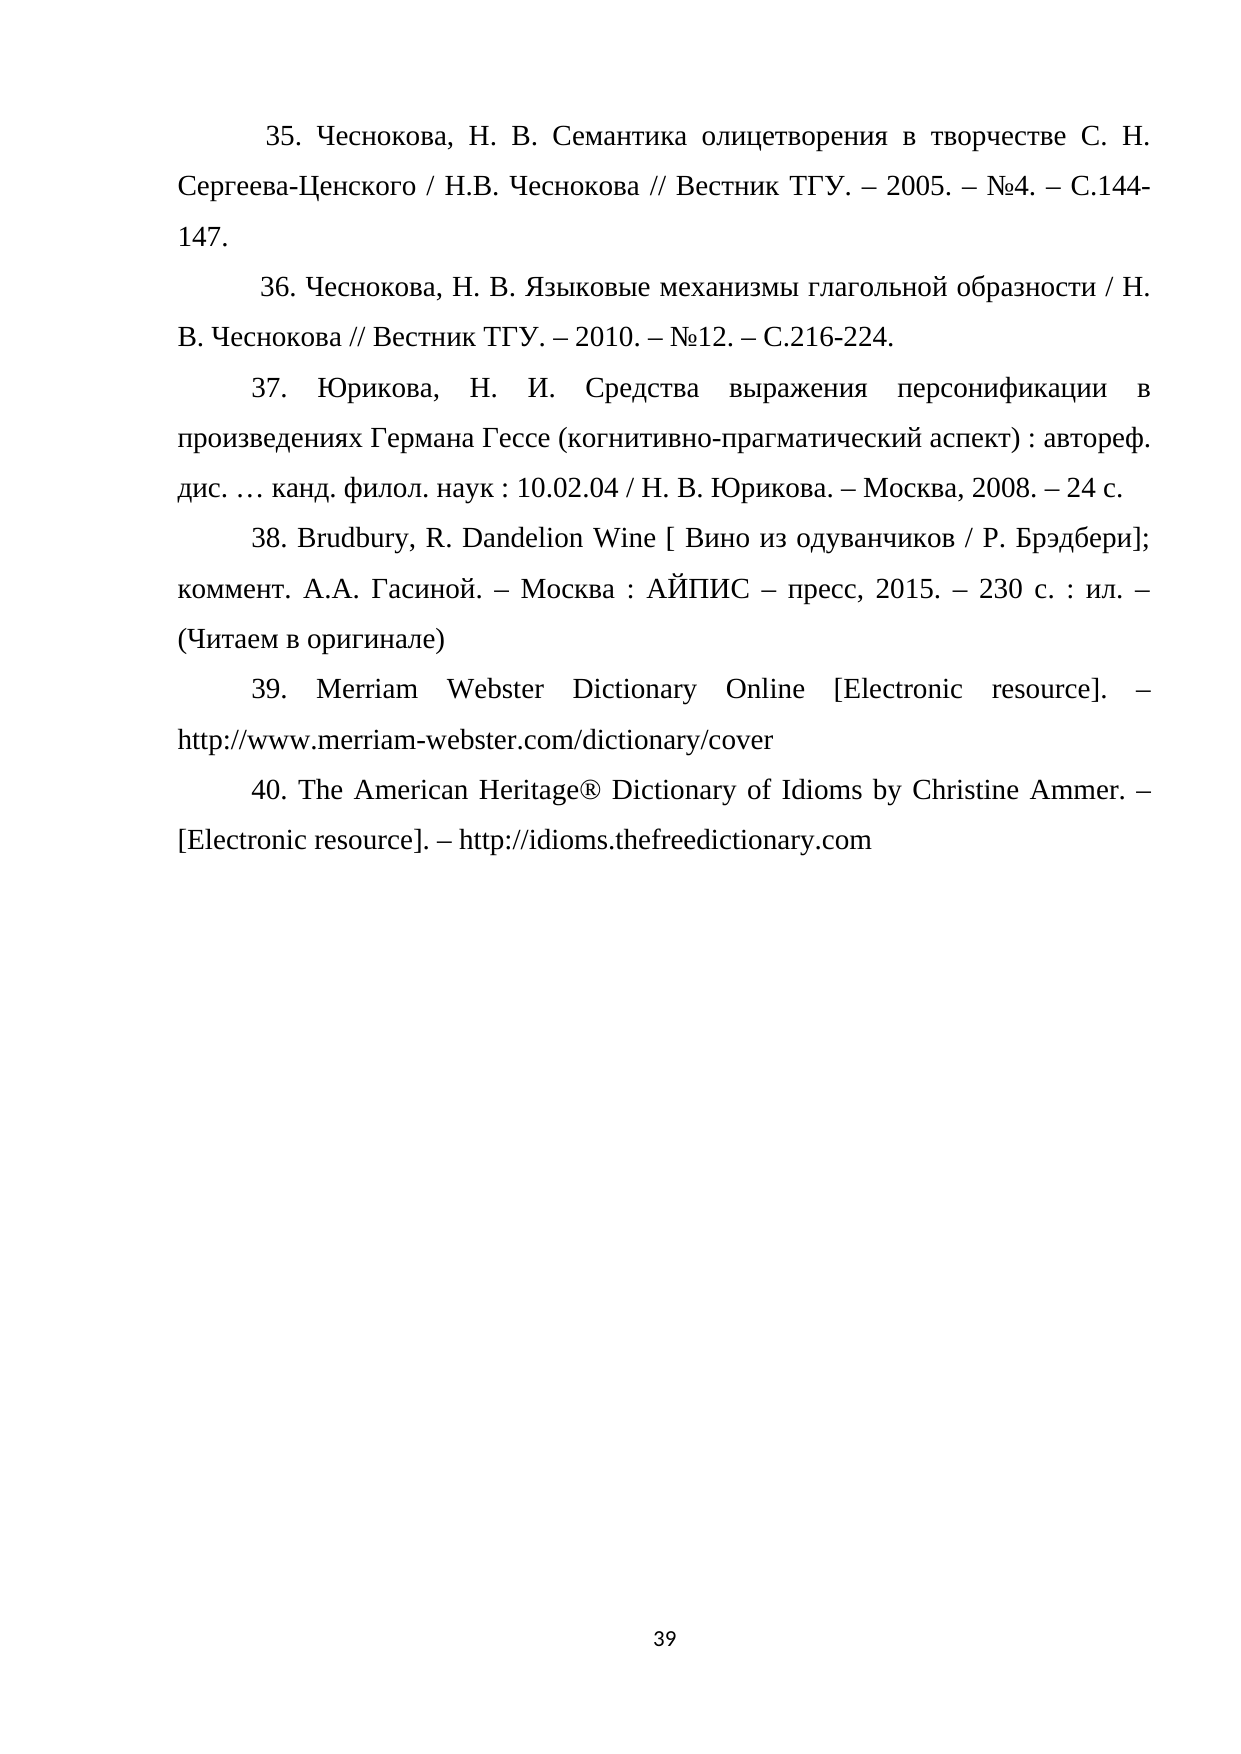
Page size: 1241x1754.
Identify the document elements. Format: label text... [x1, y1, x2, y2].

text 36. Чеснокова, Н. В. Языковые механизмы глагольной образности / Н. В. Чеснокова // Вестник ТГУ. – 2010. – №12. – С.216-224. [177, 269, 1152, 353]
text 37. Юрикова, Н. И. Средства выражения персонификации в произведениях Германа Гессе (когнитивно-прагматический аспект) : автореф. дис. … канд. филол. наук : 10.02.04 / Н. В. Юрикова. – Москва, 2008. – 24 с. [177, 370, 1152, 504]
text 35. Чеснокова, Н. В. Семантика олицетворения в творчестве С. Н. Сергеева-Ценского / Н.В. Чеснокова // Вестник ТГУ. – 2005. – №4. – С.144-147. [177, 118, 1152, 252]
text 38. Brudbury, R. Dandelion Wine [ Вино из одуванчиков / Р. Брэдбери]; коммент. А.А. Гасиной. – Москва : АЙПИС – пресс, 2015. – 230 с. : ил. – (Читаем в оригинале) [177, 521, 1152, 655]
text 40. The American Heritage® Dictionary of Idioms by Christine Ammer. – [Electronic resource]. – http://idioms.thefreedictionary.com [177, 772, 1152, 856]
text 39. Merriam Webster Dictionary Online [Electronic resource]. – http://www.merriam-webster.com/dictionary/cover [177, 672, 1152, 755]
